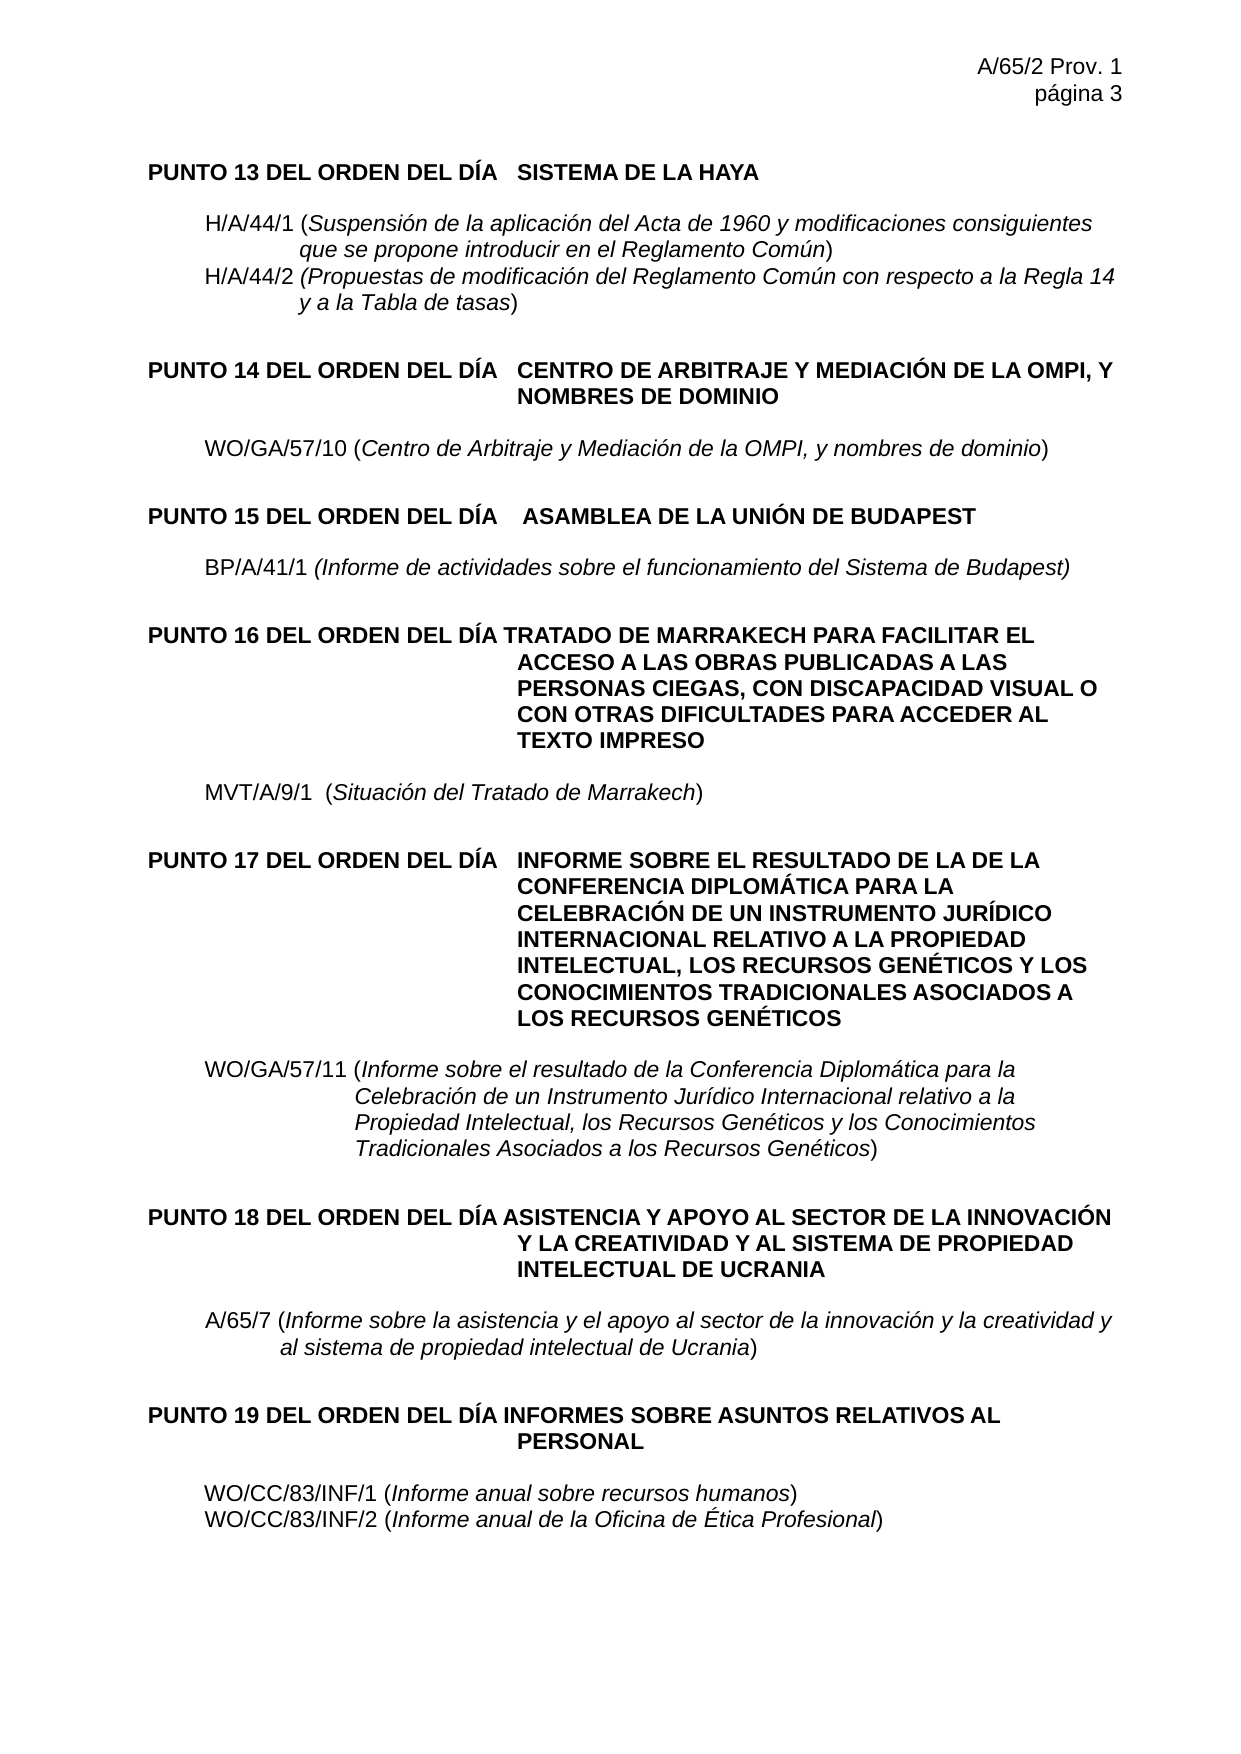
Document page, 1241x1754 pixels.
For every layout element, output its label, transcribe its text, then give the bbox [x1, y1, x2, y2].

text WO/CC/83/INF/1 (Informe anual sobre recursos humanos) [204, 1479, 1122, 1506]
subtitle PUNTO 16 DEL ORDEN DEL DÍA TRATADO DE MARRAKECH PARA FACILITAR EL ACCESO A LAS OBRAS PUBLICADAS A LAS PERSONAS CIEGAS, CON DISCAPACIDAD VISUAL O CON OTRAS DIFICULTADES PARA ACCEDER AL TEXTO IMPRESO [148, 622, 1122, 754]
text A/65/7 (Informe sobre la asistencia y el apoyo al sector de la innovación y la creatividad y al sistema de propiedad intelectual de Ucrania) [205, 1307, 1122, 1360]
subtitle PUNTO 17 DEL ORDEN DEL DÍA INFORME SOBRE EL RESULTADO DE LA DE LA CONFERENCIA DIPLOMÁTICA PARA LA CELEBRACIÓN DE UN INSTRUMENTO JURÍDICO INTERNACIONAL RELATIVO A LA PROPIEDAD INTELECTUAL, LOS RECURSOS GENÉTICOS Y LOS CONOCIMIENTOS TRADICIONALES ASOCIADOS A LOS RECURSOS GENÉTICOS [148, 847, 1122, 1031]
subtitle PUNTO 15 DEL ORDEN DEL DÍA ASAMBLEA DE LA UNIÓN DE BUDAPEST [148, 503, 1122, 529]
subtitle PUNTO 14 DEL ORDEN DEL DÍA CENTRO DE ARBITRAJE Y MEDIACIÓN DE LA OMPI, Y NOMBRES DE DOMINIO [148, 357, 1122, 410]
subtitle PUNTO 13 DEL ORDEN DEL DÍA SISTEMA DE LA HAYA [148, 158, 1122, 185]
subtitle PUNTO 19 DEL ORDEN DEL DÍA INFORMES SOBRE ASUNTOS RELATIVOS AL PERSONAL [148, 1402, 1122, 1454]
text WO/GA/57/11 (Informe sobre el resultado de la Conferencia Diplomática para la Celebración de un Instrumento Jurídico Internacional relativo a la Propiedad Intelectual, los Recursos Genéticos y los Conocimientos Tradicionales Asociados a los Recursos Genéticos) [204, 1056, 1122, 1162]
text WO/CC/83/INF/2 (Informe anual de la Oficina de Ética Profesional) [204, 1506, 1122, 1532]
text WO/GA/57/10 (Centro de Arbitraje y Mediación de la OMPI, y nombres de dominio) [204, 435, 1122, 461]
text H/A/44/2 (Propuestas de modificación del Reglamento Común con respecto a la Regla 14 y a la Tabla de tasas) [204, 263, 1122, 315]
text BP/A/41/1 (Informe de actividades sobre el funcionamiento del Sistema de Budapest) [204, 554, 1122, 580]
text H/A/44/1 (Suspensión de la aplicación del Acta de 1960 y modificaciones consiguientes que se propone introducir en el Reglamento Común) [205, 210, 1122, 263]
subtitle PUNTO 18 DEL ORDEN DEL DÍA ASISTENCIA Y APOYO AL SECTOR DE LA INNOVACIÓN Y LA CREATIVIDAD Y AL SISTEMA DE PROPIEDAD INTELECTUAL DE UCRANIA [148, 1203, 1122, 1282]
text MVT/A/9/1 (Situación del Tratado de Marrakech) [204, 779, 1122, 805]
